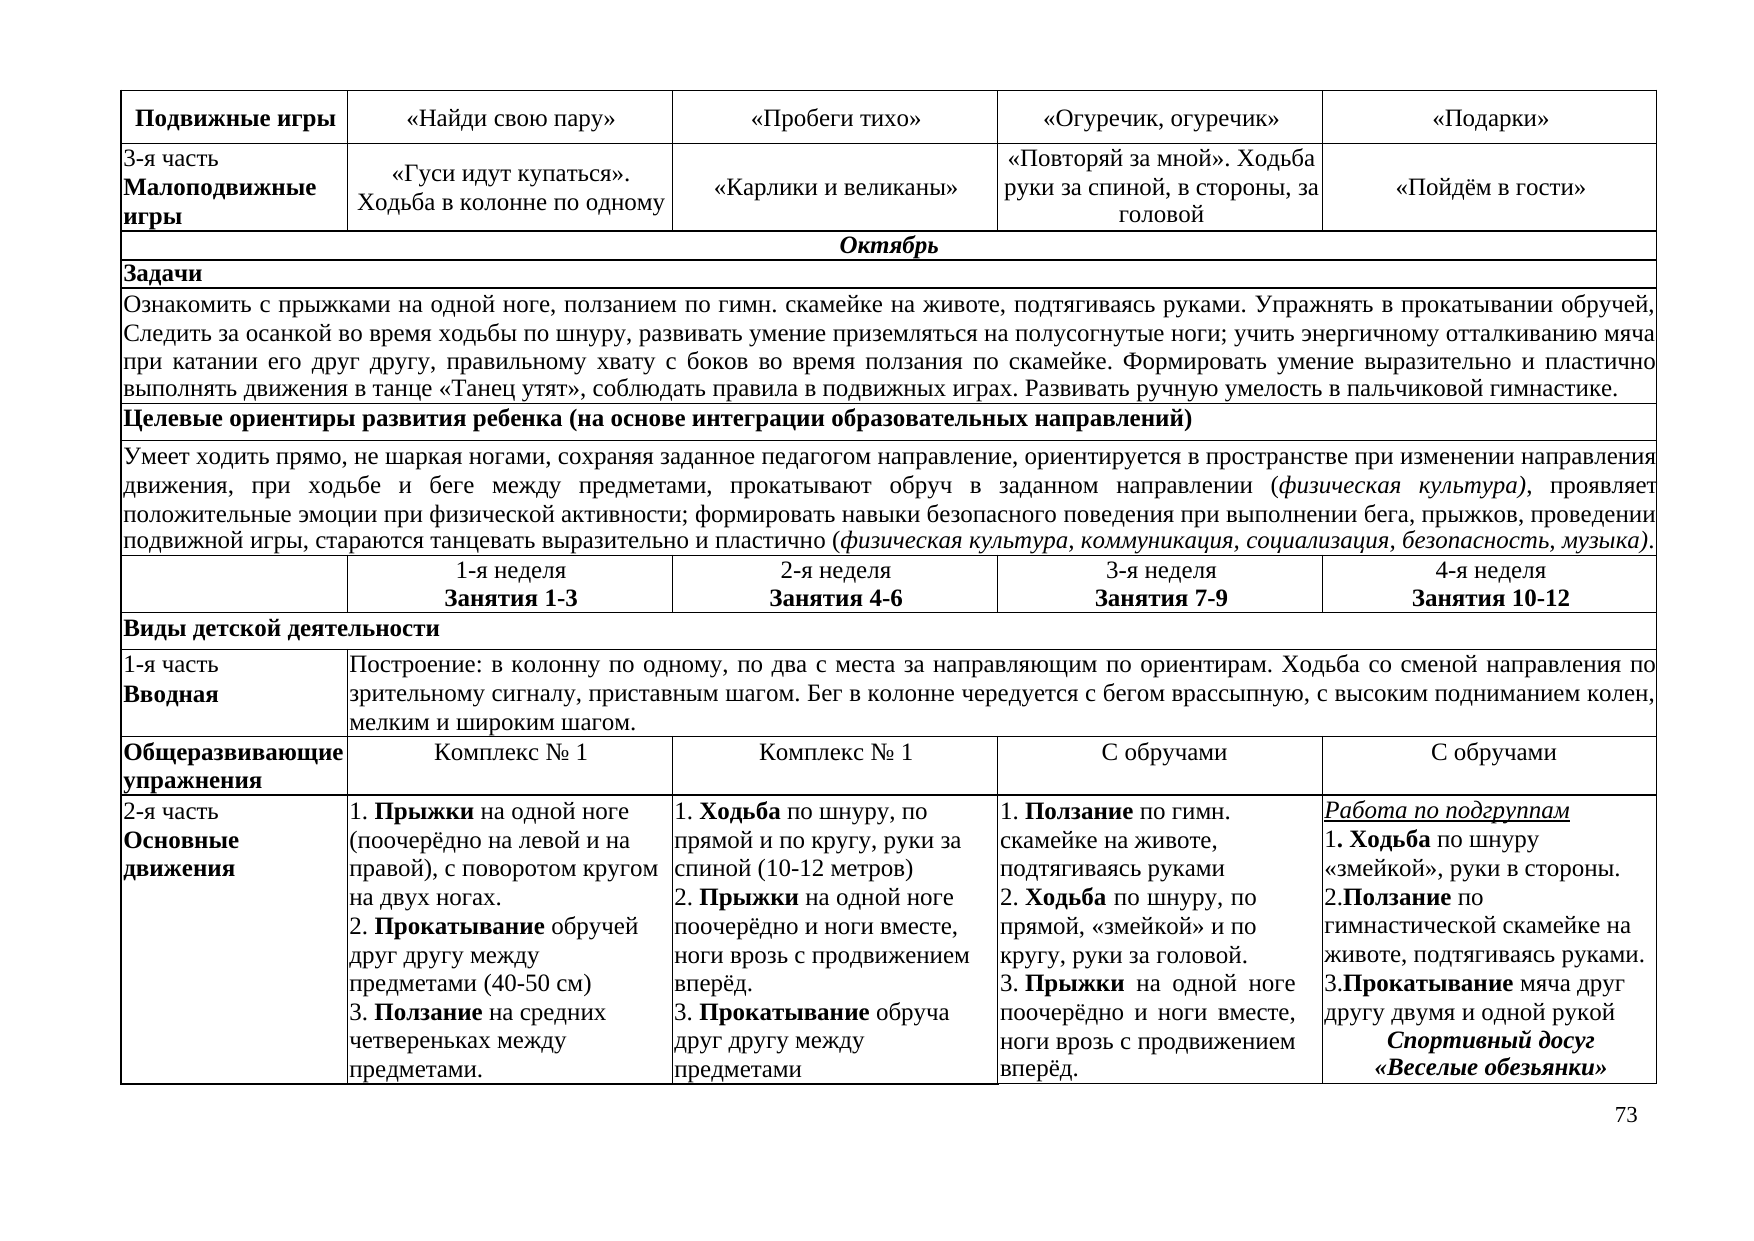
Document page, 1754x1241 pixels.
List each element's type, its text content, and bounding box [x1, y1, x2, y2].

table_header «Пробеги тихо» [673, 91, 997, 142]
table_header «Найди свою пару» [348, 91, 672, 142]
table_cell 1-я часть Вводная [122, 650, 347, 736]
table_cell Построение: в колонну по одному, по два с места за направляющим по ориентирам. Ходьба со сменой направления по зрительному сигналу, приставным шагом. Бег в колонне чередуется с бегом врассыпную, с высоким подниманием колен, мелким и широким шагом. [348, 650, 1656, 736]
table_cell Комплекс № 1 [673, 737, 997, 794]
table_cell С обручами [1323, 737, 1656, 794]
table_cell 4-я неделя Занятия 10-12 [1323, 556, 1656, 612]
table_cell Целевые ориентиры развития ребенка (на основе интеграции образовательных направлений) [122, 404, 1656, 439]
table_cell Работа по подгруппам 1. Ходьба по шнуру «змейкой», руки в стороны. 2.Ползание по гимнастической скамейке на животе, подтягиваясь руками. 3.Прокатывание мяча друг другу двумя и одной рукой Спортивный досуг «Веселые обезьянки» [1323, 796, 1656, 1083]
table_header Подвижные игры [122, 91, 347, 142]
table_cell С обручами [998, 737, 1322, 794]
table_cell «Карлики и великаны» [673, 144, 997, 230]
table_cell Виды детской деятельности [122, 613, 1656, 649]
table_cell «Гуси идут купаться». Ходьба в колонне по одному [348, 144, 672, 230]
table_cell 1-я неделя Занятия 1-3 [348, 556, 672, 612]
table_cell 3-я часть Малоподвижные игры [122, 144, 347, 230]
table_cell 2-я часть Основные движения [122, 796, 347, 1083]
table_header «Огуречик, огуречик» [998, 91, 1322, 142]
table_cell 3-я неделя Занятия 7-9 [998, 556, 1322, 612]
table_cell Октябрь [122, 232, 1656, 259]
table_cell Ползание по гимн. скамейке на животе, подтягиваясь руками Ходьба по шнуру, по прямой, «змейкой» и по кругу, руки за головой. Прыжки на одной ноге поочерёдно и ноги вместе, ноги врозь с продвижением вперёд. [998, 796, 1322, 1083]
table_cell Ходьба по шнуру, по прямой и по кругу, руки за спиной (10-12 метров) Прыжки на одной ноге поочерёдно и ноги вместе, ноги врозь с продвижением вперёд. Прокатывание обруча друг другу между предметами [673, 796, 997, 1083]
table_cell Прыжки на одной ноге (поочерёдно на левой и на правой), с поворотом кругом на двух ногах. Прокатывание обручей друг другу между предметами (40-50 см) Ползание на средних четвереньках между предметами. [348, 796, 672, 1083]
table_cell Ознакомить с прыжками на одной ноге, ползанием по гимн. скамейке на животе, подтягиваясь руками. Упражнять в прокатывании обручей, Следить за осанкой во время ходьбы по шнуру, развивать умение приземляться на полусогнутые ноги; учить энергичному отталкиванию мяча при катании его друг другу, правильному хвату с боков во время ползания по скамейке. Формировать умение выразительно и пластично выполнять движения в танце «Танец утят», соблюдать правила в подвижных играх. Развивать ручную умелость в пальчиковой гимнастике. [122, 289, 1656, 403]
table_cell Общеразвивающие упражнения [122, 737, 347, 794]
table_cell «Повторяй за мной». Ходьба руки за спиной, в стороны, за головой [998, 144, 1322, 230]
table_cell 2-я неделя Занятия 4-6 [673, 556, 997, 612]
table_cell Комплекс № 1 [348, 737, 672, 794]
table_cell Задачи [122, 261, 1656, 287]
table_cell Умеет ходить прямо, не шаркая ногами, сохраняя заданное педагогом направление, ориентируется в пространстве при изменении направления движения, при ходьбе и беге между предметами, прокатывают обруч в заданном направлении (физическая культура), проявляет положительные эмоции при физической активности; формировать навыки безопасного поведения при выполнении бега, прыжков, проведении подвижной игры, стараются танцевать выразительно и пластично (физическая культура, коммуникация, социализация, безопасность, музыка). [122, 441, 1656, 554]
table_header «Подарки» [1323, 91, 1656, 142]
table_cell [122, 556, 347, 612]
table_cell «Пойдём в гости» [1323, 144, 1656, 230]
